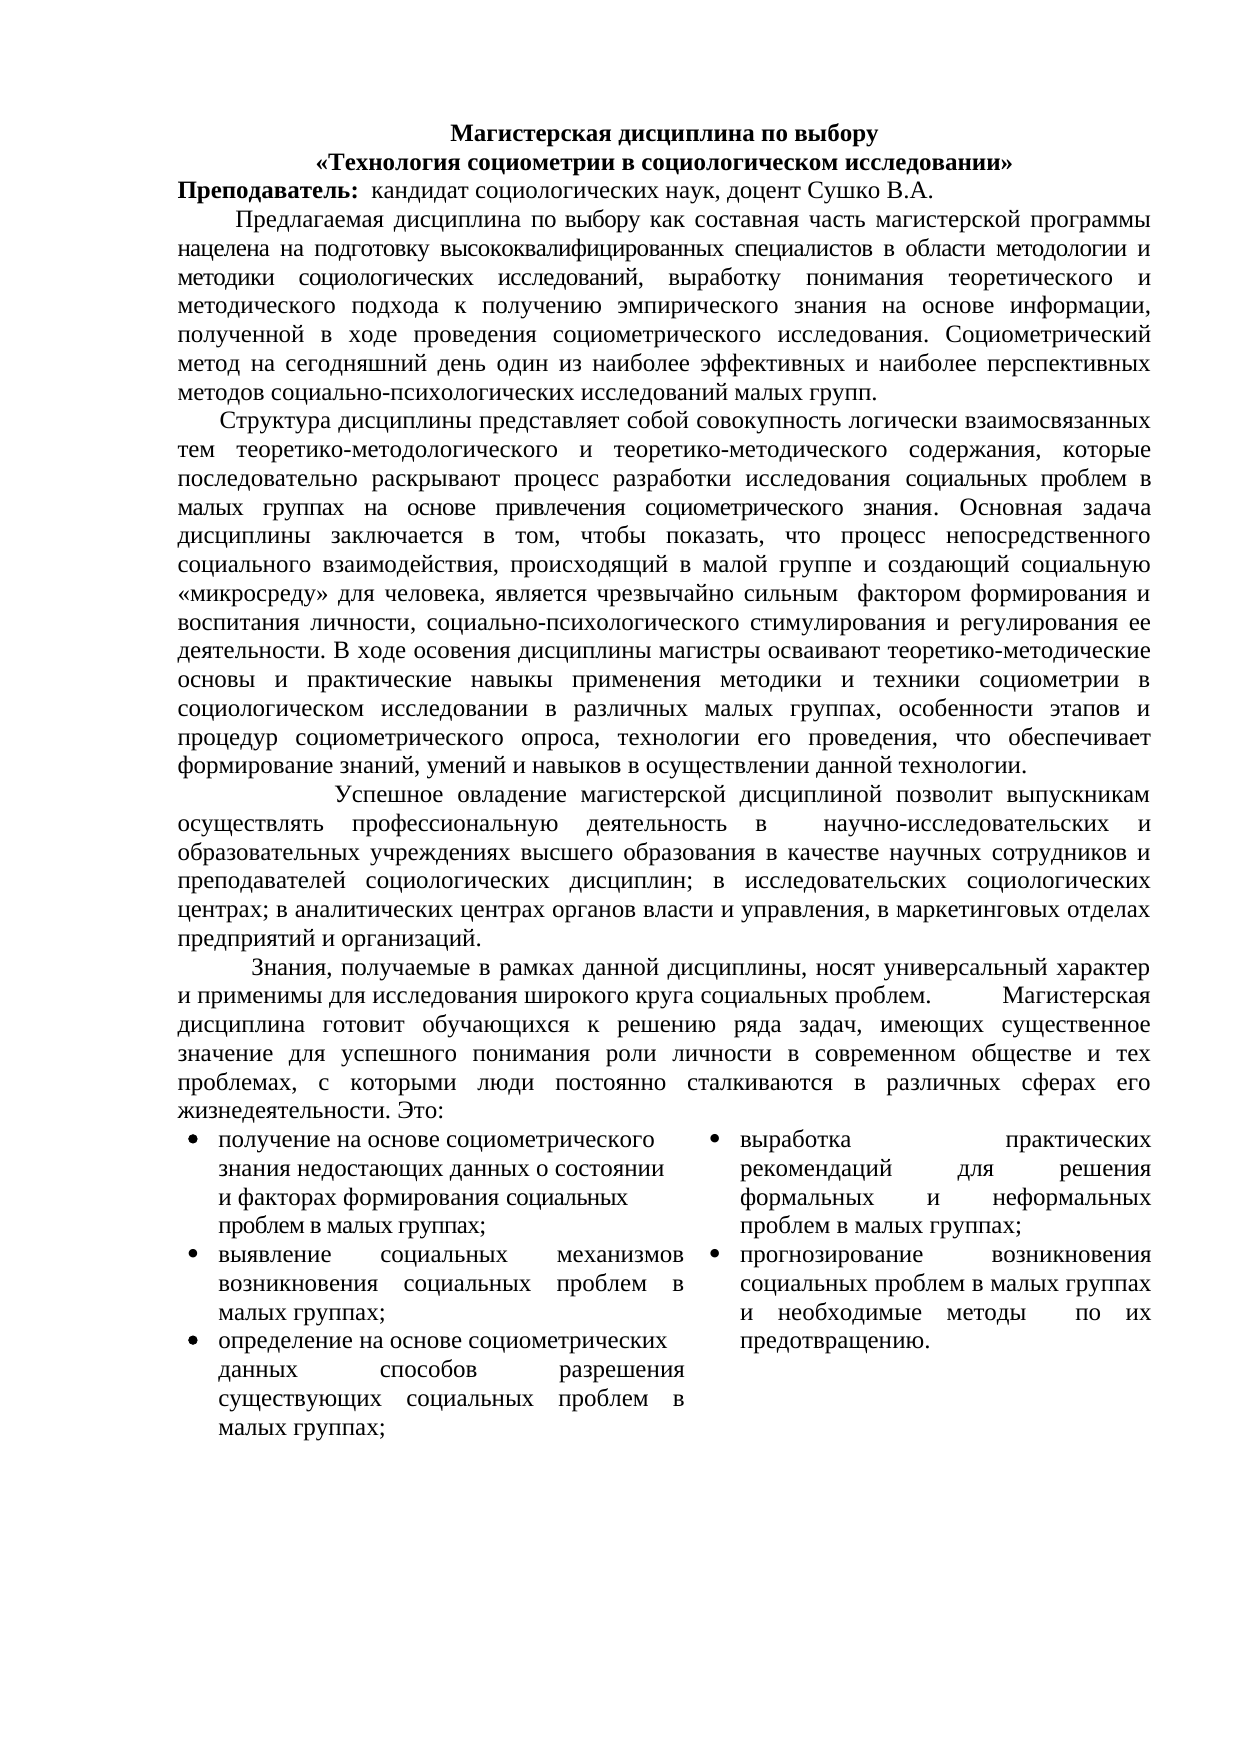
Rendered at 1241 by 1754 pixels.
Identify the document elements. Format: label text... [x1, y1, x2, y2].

text Успешное овладение магистерской дисциплиной позволит выпускникам осуществлять профессиональную деятельность в научно-исследовательских и образовательных учреждениях высшего образования в качестве научных сотрудников и преподавателей социологических дисциплин; в исследовательских социологических центрах; в аналитических центрах органов власти и управления, в маркетинговых отделах предприятий и организаций. [177, 779, 1152, 952]
text Преподаватель: кандидат социологических наук, доцент Сушко В.А. [177, 176, 1152, 204]
text Предлагаемая дисциплина по выбору как составная часть магистерской программы нацелена на подготовку высококвалифицированных специалистов в области методологии и методики социологических исследований, выработку понимания теоретического и методического подхода к получению эмпирического знания на основе информации, полученной в ходе проведения социометрического исследования. Социометрический метод на сегодняшний день один из наиболее эффективных и наиболее перспективных методов социально-психологических исследований малых групп. [177, 204, 1152, 406]
text Знания, получаемые в рамках данной дисциплины, носят универсальный характер и применимы для исследования широкого круга социальных проблем. Магистерская дисциплина готовит обучающихся к решению ряда задач, имеющих существенное значение для успешного понимания роли личности в современном обществе и тех проблемах, с которыми люди постоянно сталкиваются в различных сферах его жизнедеятельности. Это: [177, 952, 1152, 1124]
table_header получение на основе социометрического знания недостающих данных о состоянии и факторах формирования социальных проблем в малых группах; выявление социальных механизмов возникновения социальных проблем в малых группах; определение на основе социометрических данных способов разрешения существующих социальных проблем в малых группах; [177, 1124, 695, 1469]
text Магистерская дисциплина по выбору [177, 118, 1152, 147]
text «Технология социометрии в социологическом исследовании» [177, 147, 1152, 176]
table_header выработка практических рекомендаций для решения формальных и неформальных проблем в малых группах; прогнозирование возникновения социальных проблем в малых группах и необходимые методы по их предотвращению. [695, 1124, 1163, 1469]
text Структура дисциплины представляет собой совокупность логически взаимосвязанных тем теоретико-методологического и теоретико-методического содержания, которые последовательно раскрывают процесс разработки исследования социальных проблем в малых группах на основе привлечения социометрического знания. Основная задача дисциплины заключается в том, чтобы показать, что процесс непосредственного социального взаимодействия, происходящий в малой группе и создающий социальную «микросреду» для человека, является чрезвычайно сильным фактором формирования и воспитания личности, социально-психологического стимулирования и регулирования ее деятельности. В ходе осовения дисциплины магистры осваивают теоретико-методические основы и практические навыкы применения методики и техники социометрии в социологическом исследовании в различных малых группах, особенности этапов и процедур социометрического опроса, технологии его проведения, что обеспечивает формирование знаний, умений и навыков в осуществлении данной технологии. [177, 406, 1152, 779]
